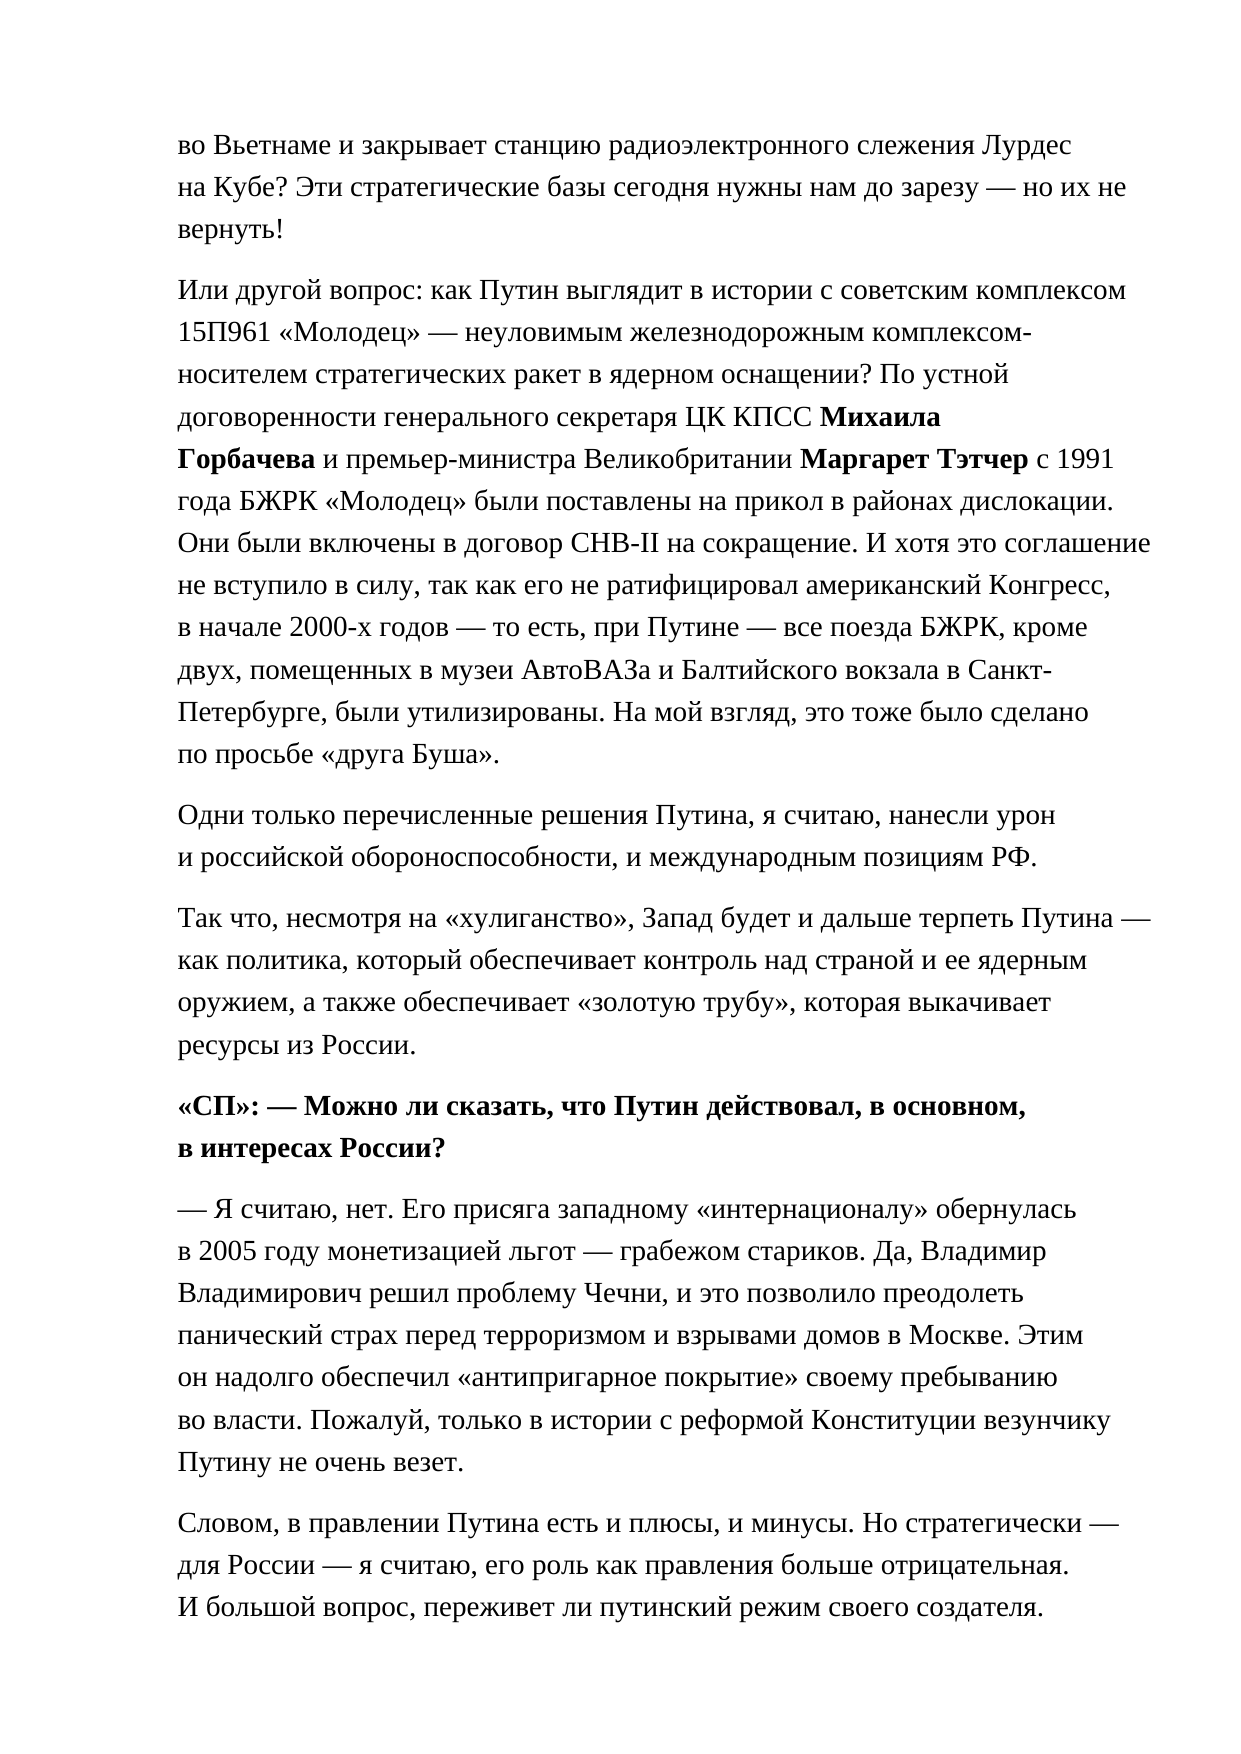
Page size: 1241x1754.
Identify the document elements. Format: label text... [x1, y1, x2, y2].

text Словом, в правлении Путина есть и плюсы, и минусы. Но стратегически — для России — я считаю, его роль как правления больше отрицательная. И большой вопрос, переживет ли путинский режим своего создателя. [177, 1496, 1152, 1623]
text Или другой вопрос: как Путин выглядит в истории с советским комплексом 15П961 «Молодец» — неуловимым железнодорожным комплексом-носителем стратегических ракет в ядерном оснащении? По устной договоренности генерального секретаря ЦК КПСС Михаила Горбачева и премьер-министра Великобритании Маргарет Тэтчер с 1991 года БЖРК «Молодец» были поставлены на прикол в районах дислокации. Они были включены в договор СНВ-II на сокращение. И хотя это соглашение не вступило в силу, так как его не ратифицировал американский Конгресс, в начале 2000-х годов — то есть, при Путине — все поезда БЖРК, кроме двух, помещенных в музеи АвтоВАЗа и Балтийского вокзала в Санкт-Петербурге, были утилизированы. На мой взгляд, это тоже было сделано по просьбе «друга Буша». [177, 263, 1152, 770]
text Так что, несмотря на «хулиганство», Запад будет и дальше терпеть Путина — как политика, который обеспечивает контроль над страной и ее ядерным оружием, а также обеспечивает «золотую трубу», которая выкачивает ресурсы из России. [177, 892, 1152, 1060]
text — Я считаю, нет. Его присяга западному «интернационалу» обернулась в 2005 году монетизацией льгот — грабежом стариков. Да, Владимир Владимирович решил проблему Чечни, и это позволило преодолеть панический страх перед терроризмом и взрывами домов в Москве. Этим он надолго обеспечил «антипригарное покрытие» своему пребыванию во власти. Пожалуй, только в истории с реформой Конституции везунчику Путину не очень везет. [177, 1182, 1152, 1477]
text Одни только перечисленные решения Путина, я считаю, нанесли урон и российской обороноспособности, и международным позициям РФ. [177, 788, 1152, 873]
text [177, 118, 1152, 245]
text «СП»: — Можно ли сказать, что Путин действовал, в основном, в интересах России? [177, 1079, 1152, 1163]
